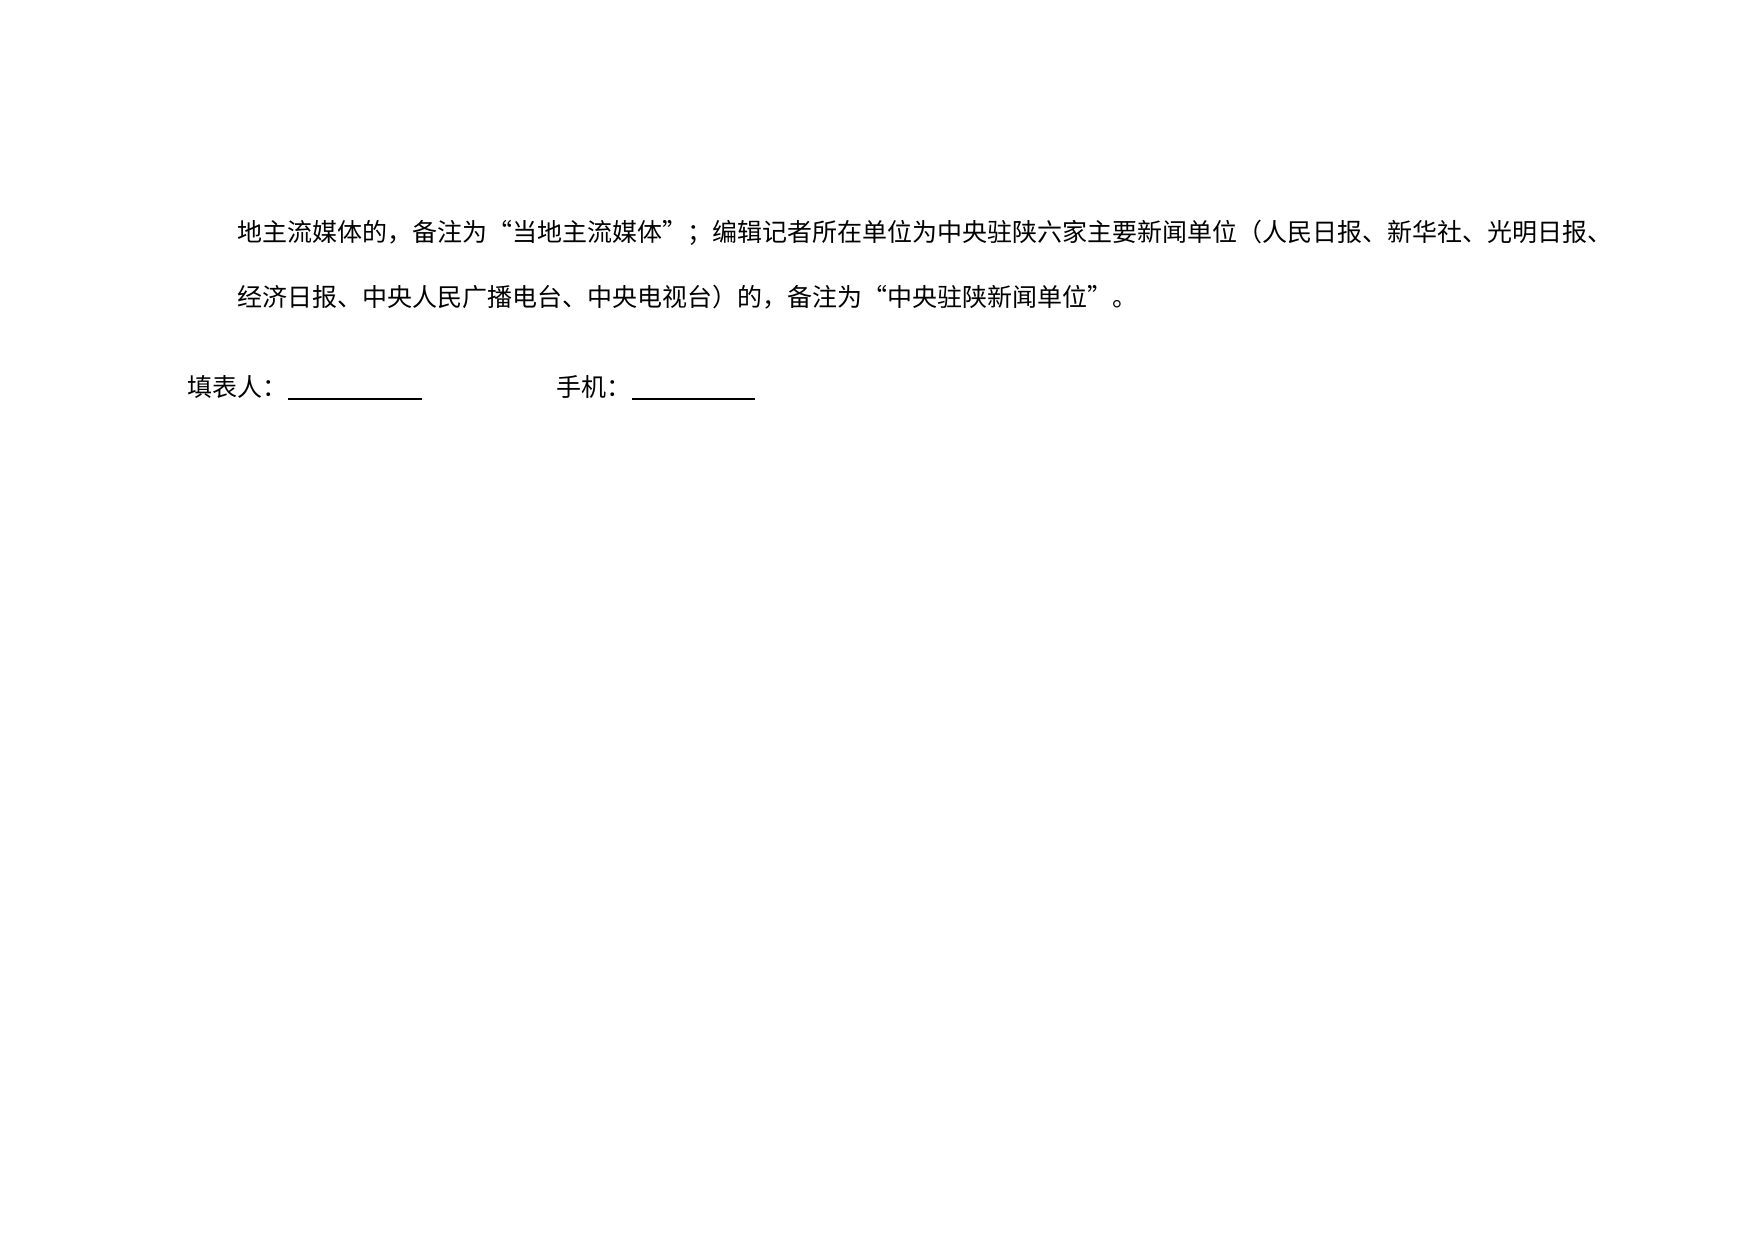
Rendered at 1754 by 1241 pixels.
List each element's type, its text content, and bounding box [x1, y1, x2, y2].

text 地主流媒体的，备注为“当地主流媒体”；编辑记者所在单位为中央驻陕六家主要新闻单位（人民日报、新华社、光明日报、 [150, 198, 1604, 263]
text 经济日报、中央人民广播电台、中央电视台）的，备注为“中央驻陕新闻单位”。 [150, 263, 1604, 328]
text 填表人： 手机： [150, 353, 1604, 418]
